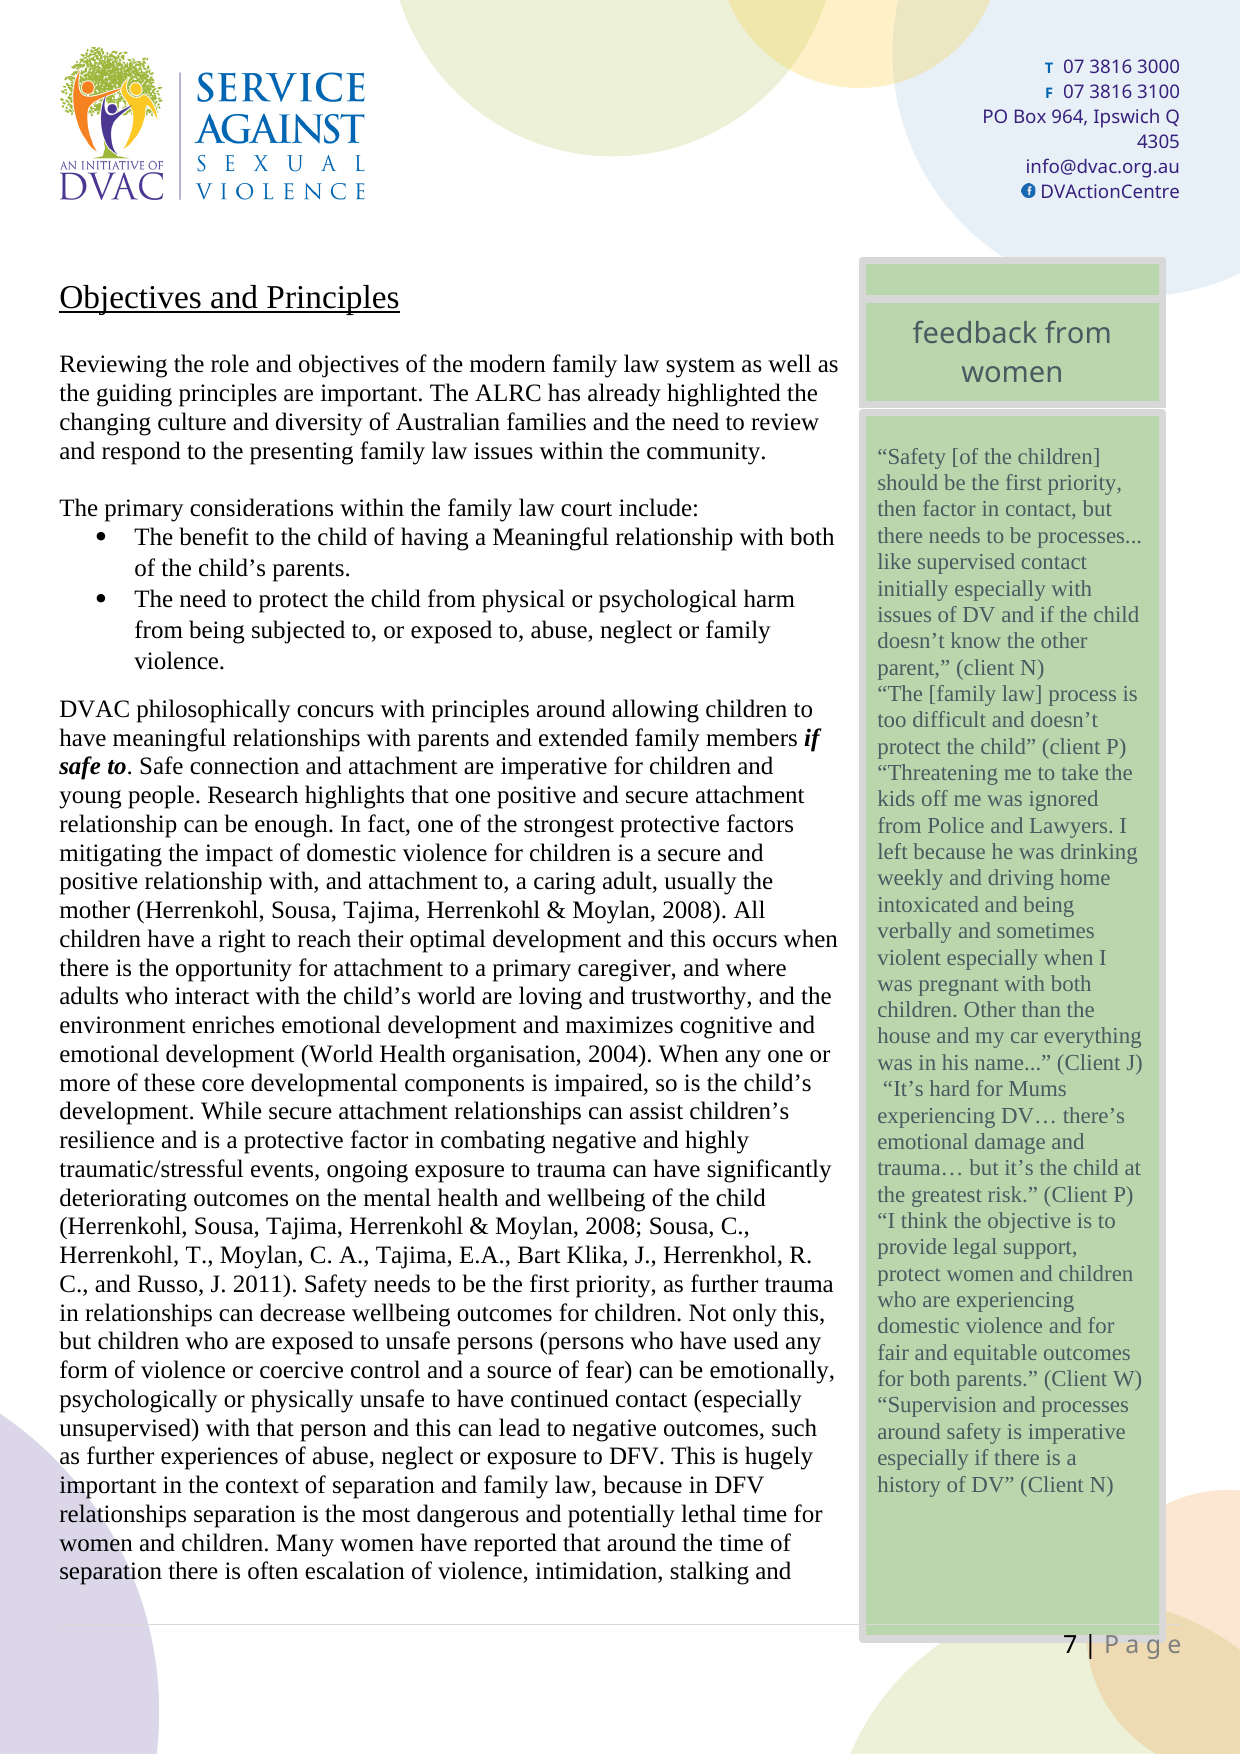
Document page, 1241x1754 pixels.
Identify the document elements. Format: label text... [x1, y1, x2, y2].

list The need to protect the child from physical or psychological harm from being subjected to, or exposed to, abuse, neglect or family violence. [97, 584, 1181, 675]
text The primary considerations within the family law court include: [59, 493, 1181, 522]
text Reviewing the role and objectives of the modern family law system as well as the guiding principles are important. The ALRC has already highlighted the changing culture and diversity of Australian families and the need to review and respond to the presenting family law issues within the community. [59, 349, 1181, 464]
list The benefit to the child of having a Meaningful relationship with both of the child’s parents. [97, 522, 1181, 582]
picture [0, 0, 1240, 1754]
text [59, 694, 1181, 1585]
text Objectives and Principles [59, 278, 1181, 316]
